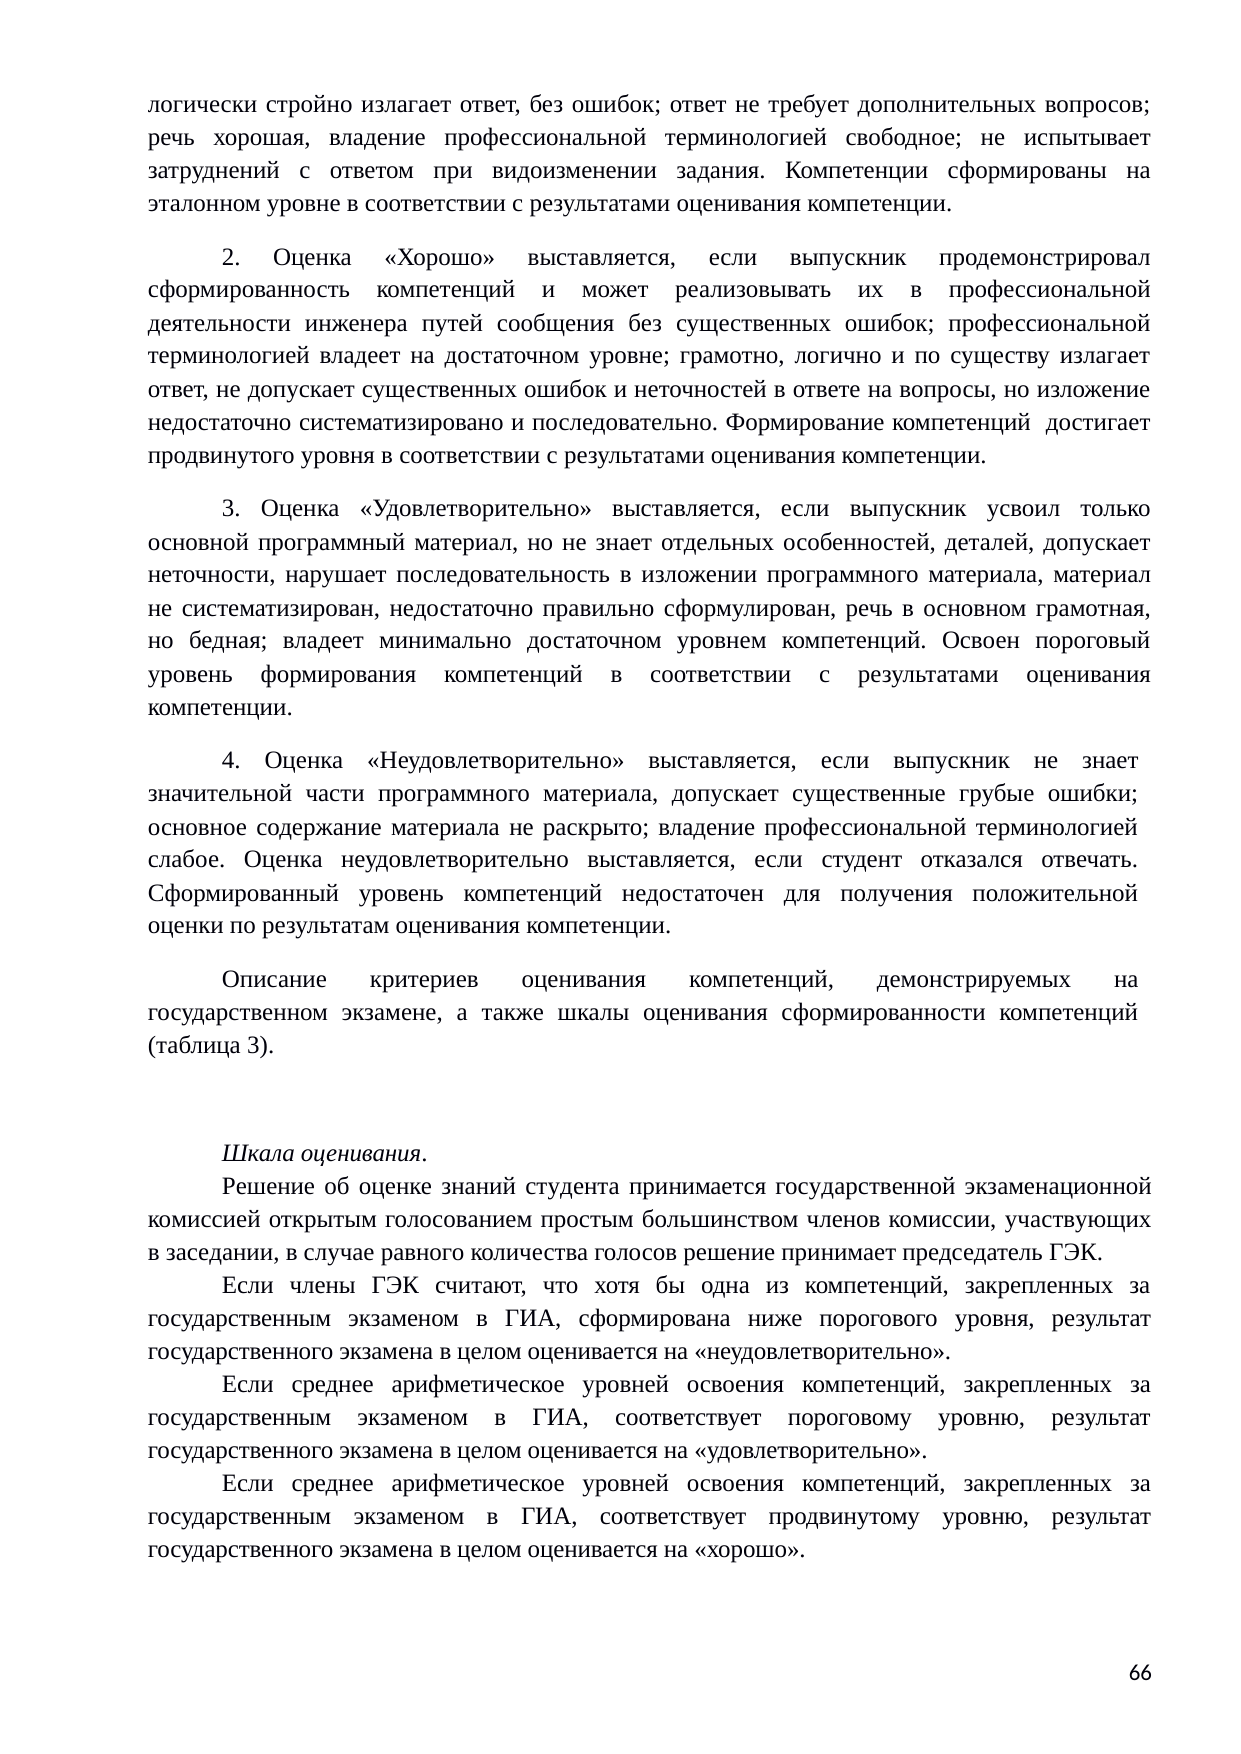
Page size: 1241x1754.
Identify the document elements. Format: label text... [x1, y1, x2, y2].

text 4. Оценка «Неудовлетворительно» выставляется, если выпускник не знает значительной части программного материала, допускает существенные грубые ошибки; основное содержание материала не раскрыто; владение профессиональной терминологией слабое. Оценка неудовлетворительно выставляется, если студент отказался отвечать. Сформированный уровень компетенций недостаточен для получения положительной оценки по результатам оценивания компетенции. [148, 746, 1139, 939]
text Шкала оценивания. [148, 1138, 1152, 1167]
text 3. Оценка «Удовлетворительно» выставляется, если выпускник усвоил только основной программный материал, но не знает отдельных особенностей, деталей, допускает неточности, нарушает последовательность в изложении программного материала, материал не систематизирован, недостаточно правильно сформулирован, речь в основном грамотная, но бедная; владеет минимально достаточном уровнем компетенций. Освоен пороговый уровень формирования компетенций в соответствии с результатами оценивания компетенции. [148, 493, 1152, 720]
text Решение об оценке знаний студента принимается государственной экзаменационной комиссией открытым голосованием простым большинством членов комиссии, участвующих в заседании, в случае равного количества голосов решение принимает председатель ГЭК. [148, 1171, 1152, 1266]
text Если среднее арифметическое уровней освоения компетенций, закрепленных за государственным экзаменом в ГИА, соответствует пороговому уровню, результат государственного экзамена в целом оценивается на «удовлетворительно». [148, 1369, 1152, 1464]
text Если среднее арифметическое уровней освоения компетенций, закрепленных за государственным экзаменом в ГИА, соответствует продвинутому уровню, результат государственного экзамена в целом оценивается на «хорошо». [148, 1468, 1152, 1563]
text Если члены ГЭК считают, что хотя бы одна из компетенций, закрепленных за государственным экзаменом в ГИА, сформирована ниже порогового уровня, результат государственного экзамена в целом оценивается на «неудовлетворительно». [148, 1270, 1152, 1365]
text 2. Оценка «Хорошо» выставляется, если выпускник продемонстрировал сформированность компетенций и может реализовывать их в профессиональной деятельности инженера путей сообщения без существенных ошибок; профессиональной терминологией владеет на достаточном уровне; грамотно, логично и по существу излагает ответ, не допускает существенных ошибок и неточностей в ответе на вопросы, но изложение недостаточно систематизировано и последовательно. Формирование компетенций достигает продвинутого уровня в соответствии с результатами оценивания компетенции. [148, 242, 1152, 468]
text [148, 89, 1152, 216]
text Описание критериев оценивания компетенций, демонстрируемых на государственном экзамене, а также шкалы оценивания сформированности компетенций (таблица 3). [148, 964, 1139, 1059]
